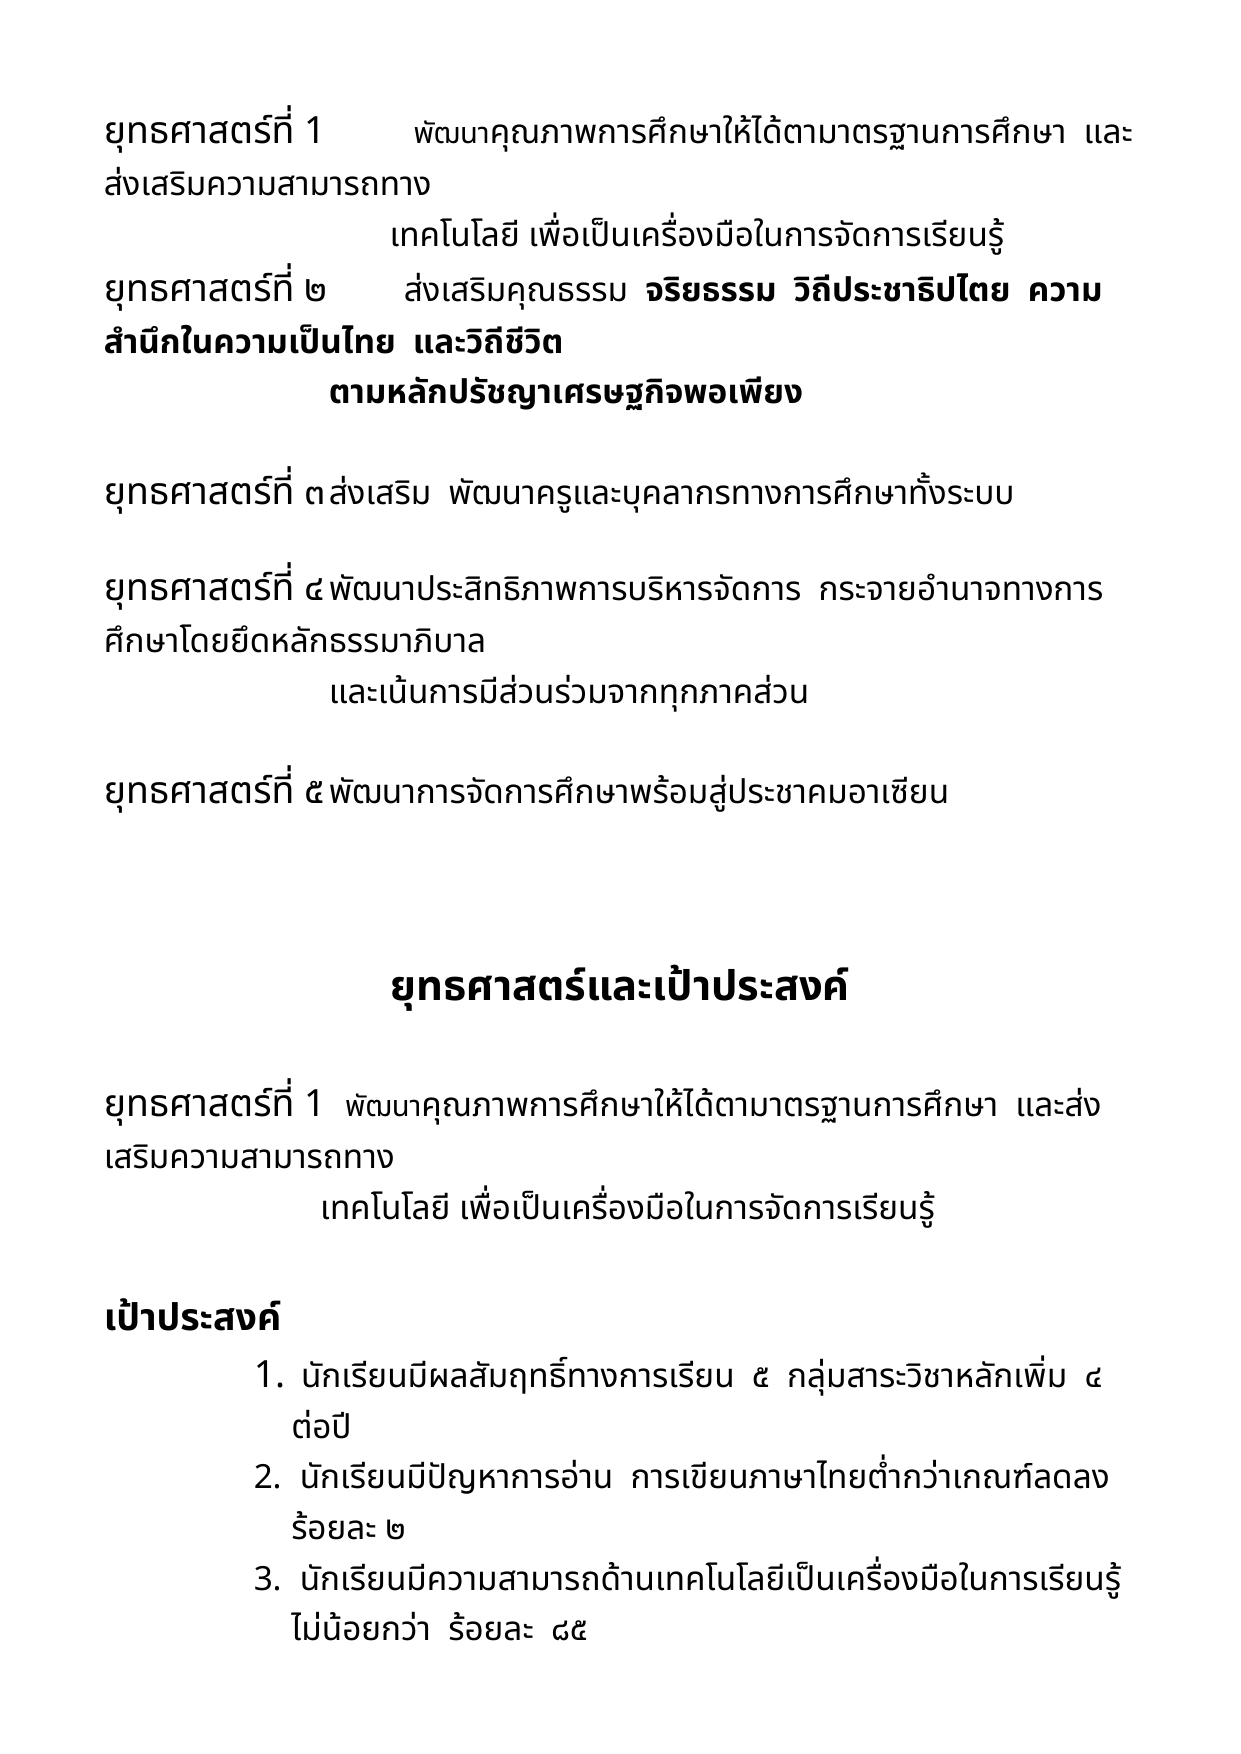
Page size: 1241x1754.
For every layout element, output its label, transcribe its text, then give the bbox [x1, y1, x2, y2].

text ยุทธศาสตร์ที่ 1 พัฒนาคุณภาพการศึกษาให้ได้ตามาตรฐานการศึกษา และส่งเสริมความสามารถทาง เทคโนโลยี เพื่อเป็นเครื่องมือในการจัดการเรียนรู้ [103, 103, 1137, 261]
text ยุทธศาสตร์ที่ ๓ ส่งเสริม พัฒนาครูและบุคลากรทางการศึกษาทั้งระบบ [103, 464, 1137, 521]
text ยุทธศาสตร์และเป้าประสงค์ [103, 957, 1137, 1019]
list นักเรียนมีความสามารถด้านเทคโนโลยีเป็นเครื่องมือในการเรียนรู้ ไม่น้อยกว่า ร้อยละ ๘๕ [253, 1554, 1137, 1655]
text ยุทธศาสตร์ที่ ๒ ส่งเสริมคุณธรรม จริยธรรม วิถีประชาธิปไตย ความสำนึกในความเป็นไทย และวิถีชีวิต [103, 261, 1137, 368]
text ยุทธศาสตร์ที่ 1 พัฒนาคุณภาพการศึกษาให้ได้ตามาตรฐานการศึกษา และส่งเสริมความสามารถทาง เทคโนโลยี เพื่อเป็นเครื่องมือในการจัดการเรียนรู้ [103, 1076, 1137, 1234]
text และเน้นการมีส่วนร่วมจากทุกภาคส่วน [103, 668, 1137, 718]
list นักเรียนมีปัญหาการอ่าน การเขียนภาษาไทยต่ำกว่าเกณฑ์ลดลงร้อยละ ๒ [253, 1453, 1137, 1554]
text ยุทธศาสตร์ที่ ๕ พัฒนาการจัดการศึกษาพร้อมสู่ประชาคมอาเซียน [103, 764, 1137, 820]
text เป้าประสงค์ [103, 1291, 1137, 1348]
text ยุทธศาสตร์ที่ ๔ พัฒนาประสิทธิภาพการบริหารจัดการ กระจายอำนาจทางการศึกษาโดยยึดหลักธรรมาภิบาล [103, 561, 1137, 668]
list นักเรียนมีผลสัมฤทธิ์ทางการเรียน ๕ กลุ่มสาระวิชาหลักเพิ่ม ๔ ต่อปี [253, 1348, 1137, 1453]
text ตามหลักปรัชญาเศรษฐกิจพอเพียง [103, 368, 1137, 419]
